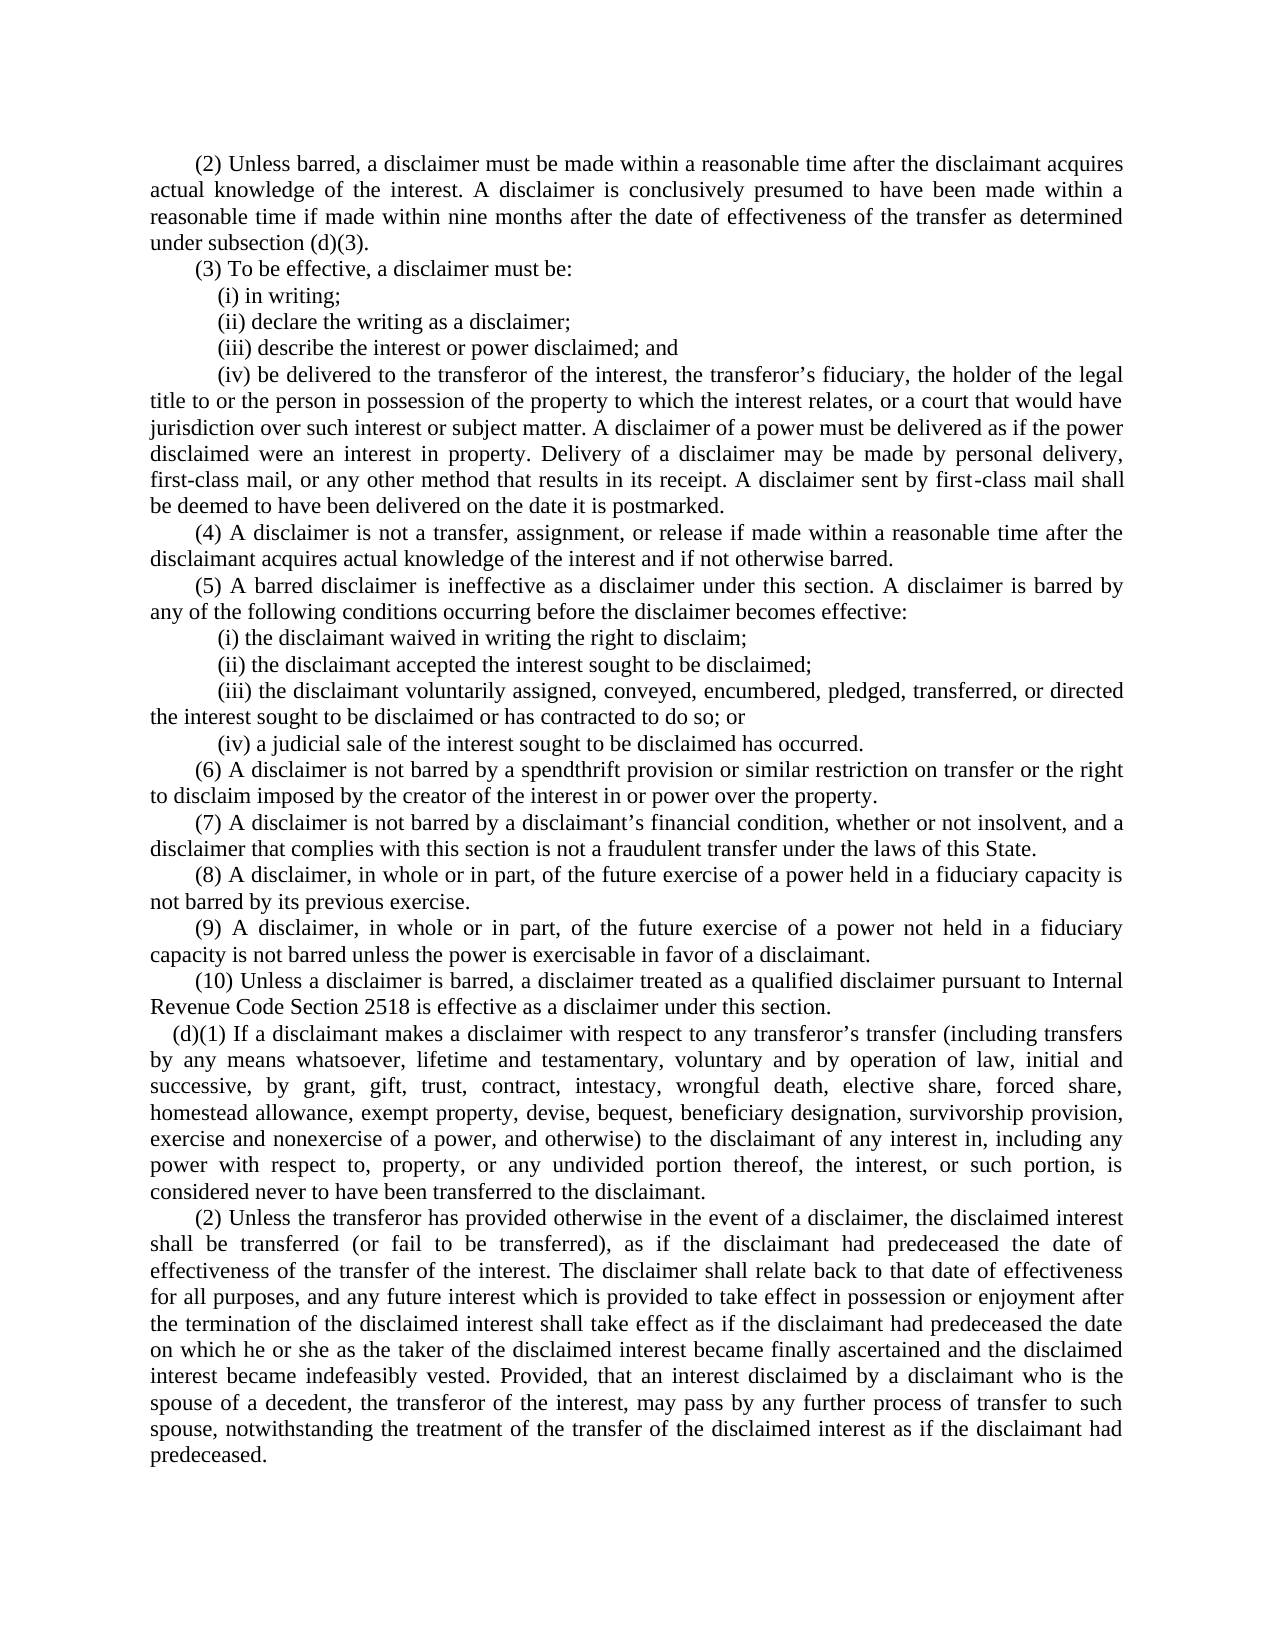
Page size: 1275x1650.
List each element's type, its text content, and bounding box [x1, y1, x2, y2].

text (ii) declare the writing as a disclaimer; [150, 308, 1125, 334]
text (iii) describe the interest or power disclaimed; and [150, 334, 1125, 361]
text (iii) the disclaimant voluntarily assigned, conveyed, encumbered, pledged, transferred, or directed the interest sought to be disclaimed or has contracted to do so; or [150, 677, 1125, 730]
text (4) A disclaimer is not a transfer, assignment, or release if made within a reasonable time after the disclaimant acquires actual knowledge of the interest and if not otherwise barred. [150, 519, 1125, 572]
text (8) A disclaimer, in whole or in part, of the future exercise of a power held in a fiduciary capacity is not barred by its previous exercise. [150, 862, 1125, 914]
text (iv) a judicial sale of the interest sought to be disclaimed has occurred. [150, 730, 1125, 756]
text (5) A barred disclaimer is ineffective as a disclaimer under this section. A disclaimer is barred by any of the following conditions occurring before the disclaimer becomes effective: [150, 572, 1125, 624]
text (d)(1) If a disclaimant makes a disclaimer with respect to any transferor’s transfer (including transfers by any means whatsoever, lifetime and testamentary, voluntary and by operation of law, initial and successive, by grant, gift, trust, contract, intestacy, wrongful death, elective share, forced share, homestead allowance, exempt property, devise, bequest, beneficiary designation, survivorship provision, exercise and nonexercise of a power, and otherwise) to the disclaimant of any interest in, including any power with respect to, property, or any undivided portion thereof, the interest, or such portion, is considered never to have been transferred to the disclaimant. [150, 1020, 1125, 1204]
text (2) Unless the transferor has provided otherwise in the event of a disclaimer, the disclaimed interest shall be transferred (or fail to be transferred), as if the disclaimant had predeceased the date of effectiveness of the transfer of the interest. The disclaimer shall relate back to that date of effectiveness for all purposes, and any future interest which is provided to take effect in possession or enjoyment after the termination of the disclaimed interest shall take effect as if the disclaimant had predeceased the date on which he or she as the taker of the disclaimed interest became finally ascertained and the disclaimed interest became indefeasibly vested. Provided, that an interest disclaimed by a disclaimant who is the spouse of a decedent, the transferor of the interest, may pass by any further process of transfer to such spouse, notwithstanding the treatment of the transfer of the disclaimed interest as if the disclaimant had predeceased. [150, 1204, 1125, 1468]
text (3) To be effective, a disclaimer must be: [150, 255, 1125, 282]
text (i) in writing; [150, 282, 1125, 308]
text (2) Unless barred, a disclaimer must be made within a reasonable time after the disclaimant acquires actual knowledge of the interest. A disclaimer is conclusively presumed to have been made within a reasonable time if made within nine months after the date of effectiveness of the transfer as determined under subsection (d)(3). [150, 150, 1125, 255]
text (i) the disclaimant waived in writing the right to disclaim; [150, 624, 1125, 651]
text (7) A disclaimer is not barred by a disclaimant’s financial condition, whether or not insolvent, and a disclaimer that complies with this section is not a fraudulent transfer under the laws of this State. [150, 809, 1125, 862]
text (iv) be delivered to the transferor of the interest, the transferor’s fiduciary, the holder of the legal title to or the person in possession of the property to which the interest relates, or a court that would have jurisdiction over such interest or subject matter. A disclaimer of a power must be delivered as if the power disclaimed were an interest in property. Delivery of a disclaimer may be made by personal delivery, first-class mail, or any other method that results in its receipt. A disclaimer sent by first-class mail shall be deemed to have been delivered on the date it is postmarked. [150, 361, 1125, 519]
text (10) Unless a disclaimer is barred, a disclaimer treated as a qualified disclaimer pursuant to Internal Revenue Code Section 2518 is effective as a disclaimer under this section. [150, 967, 1125, 1020]
text (9) A disclaimer, in whole or in part, of the future exercise of a power not held in a fiduciary capacity is not barred unless the power is exercisable in favor of a disclaimant. [150, 914, 1125, 967]
text (6) A disclaimer is not barred by a spendthrift provision or similar restriction on transfer or the right to disclaim imposed by the creator of the interest in or power over the property. [150, 756, 1125, 809]
text (ii) the disclaimant accepted the interest sought to be disclaimed; [150, 651, 1125, 677]
